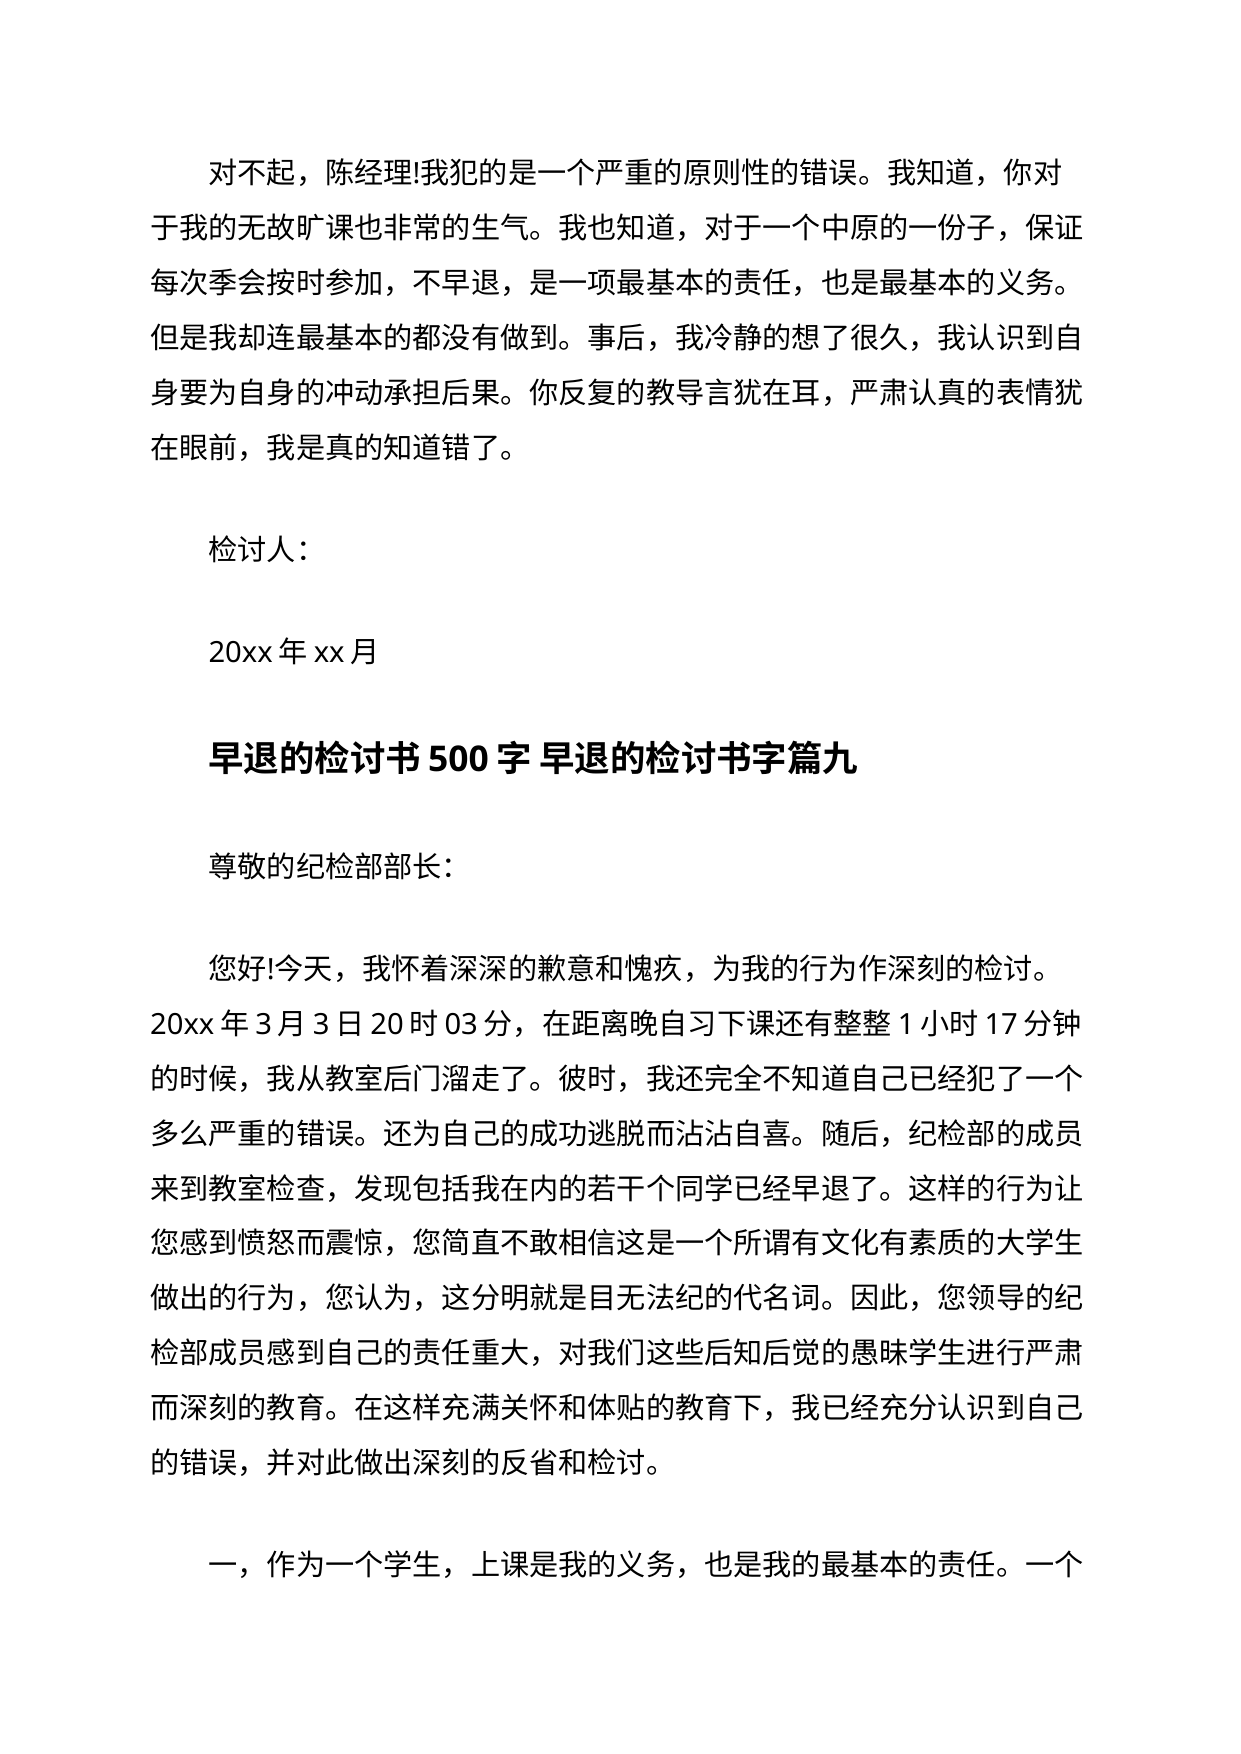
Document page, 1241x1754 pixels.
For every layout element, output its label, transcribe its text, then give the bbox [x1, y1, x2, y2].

text 早退的检讨书500字 早退的检讨书字篇九 [150, 730, 1090, 781]
text 检讨人： [150, 526, 1090, 569]
text 20xx年xx月 [150, 628, 1090, 671]
text 您好!今天，我怀着深深的歉意和愧疚，为我的行为作深刻的检讨。20xx年3月3日20时03分，在距离晚自习下课还有整整1小时17分钟的时候，我从教室后门溜走了。彼时，我还完全不知道自己已经犯了一个多么严重的错误。还为自己的成功逃脱而沾沾自喜。随后，纪检部的成员来到教室检查，发现包括我在内的若干个同学已经早退了。这样的行为让您感到愤怒而震惊，您简直不敢相信这是一个所谓有文化有素质的大学生做出的行为，您认为，这分明就是目无法纪的代名词。因此，您领导的纪检部成员感到自己的责任重大，对我们这些后知后觉的愚昧学生进行严肃而深刻的教育。在这样充满关怀和体贴的教育下，我已经充分认识到自己的错误，并对此做出深刻的反省和检讨。 [150, 945, 1090, 1482]
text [150, 1541, 1090, 1584]
text 对不起，陈经理!我犯的是一个严重的原则性的错误。我知道，你对于我的无故旷课也非常的生气。我也知道，对于一个中原的一份子，保证每次季会按时参加，不早退，是一项最基本的责任，也是最基本的义务。但是我却连最基本的都没有做到。事后，我冷静的想了很久，我认识到自身要为自身的冲动承担后果。你反复的教导言犹在耳，严肃认真的表情犹在眼前，我是真的知道错了。 [150, 150, 1090, 467]
text 尊敬的纪检部部长： [150, 844, 1090, 886]
